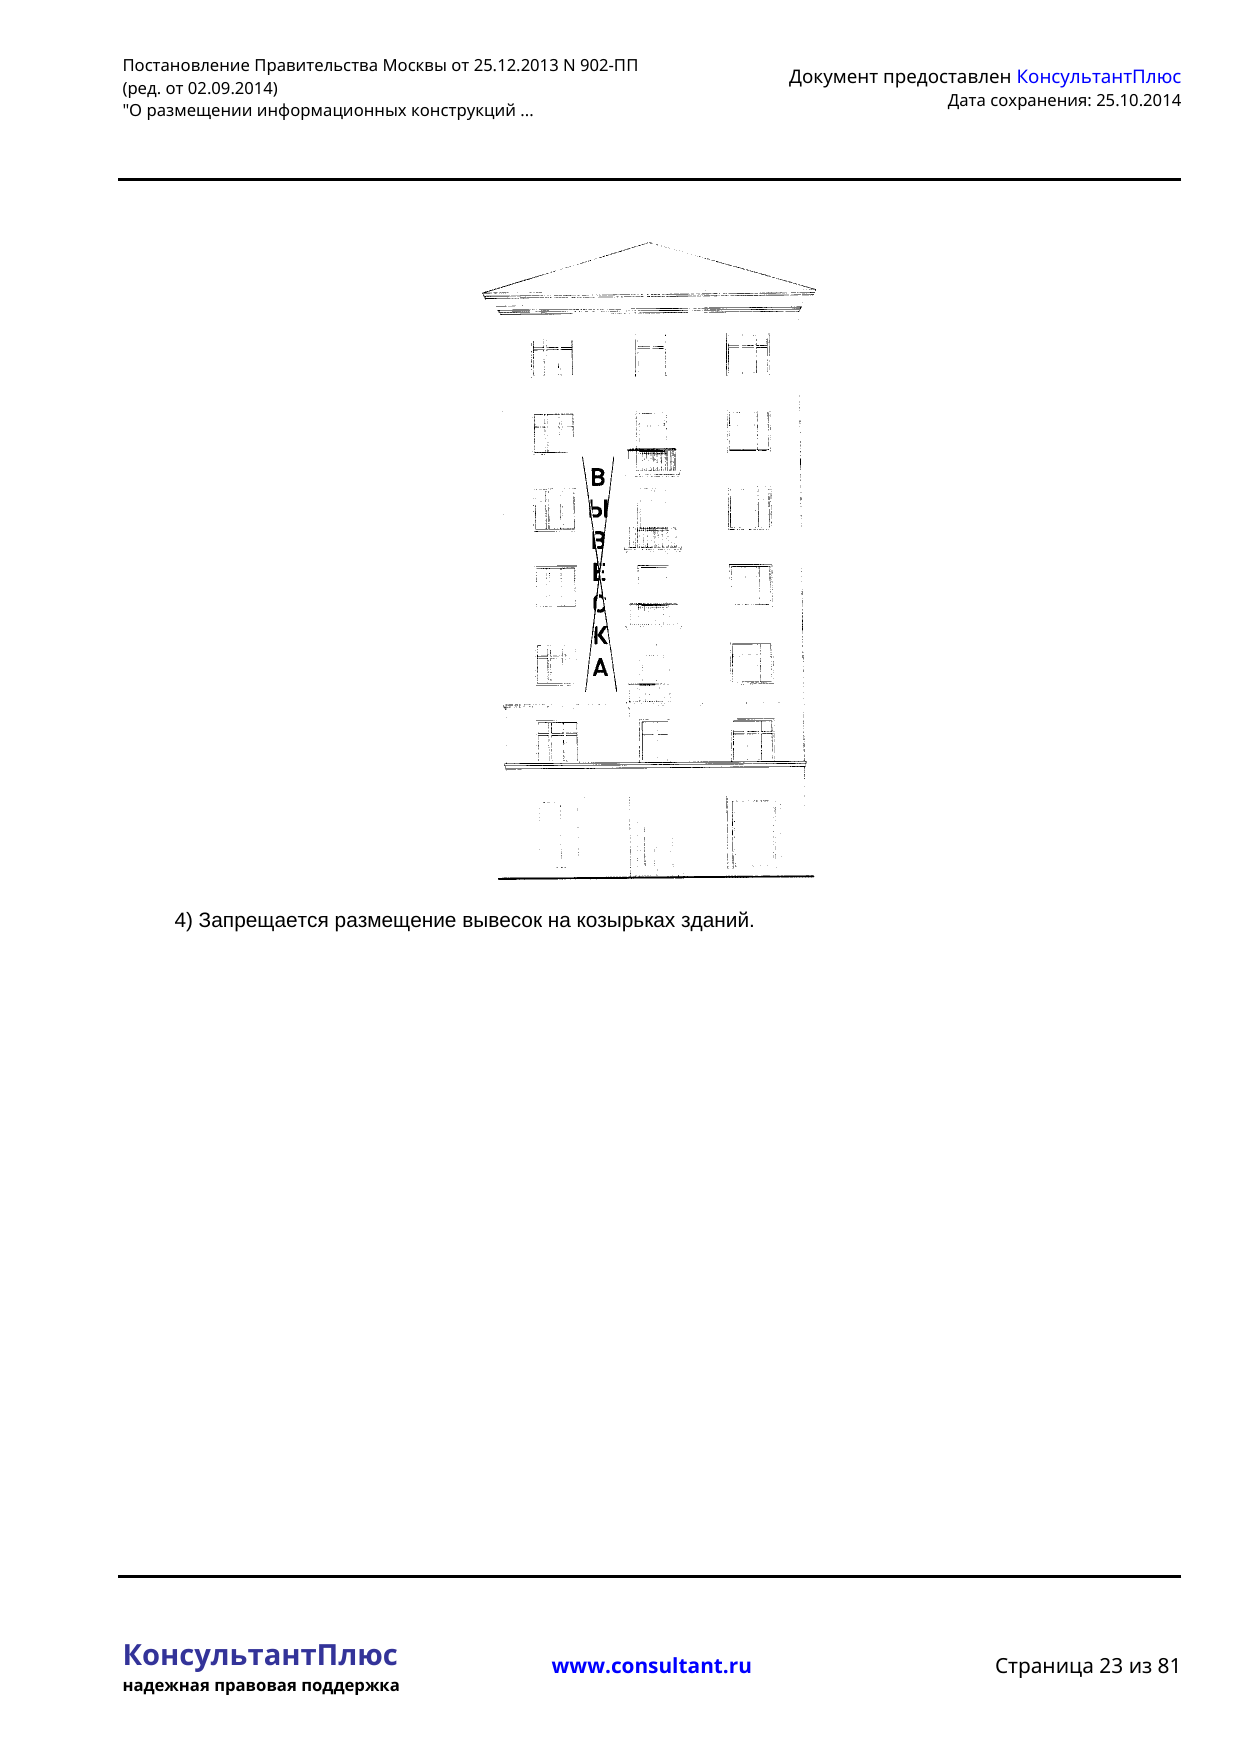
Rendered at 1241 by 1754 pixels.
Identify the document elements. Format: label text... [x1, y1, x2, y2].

picture [477, 233, 822, 884]
text 4) Запрещается размещение вывесок на козырьках зданий. [118, 907, 1181, 931]
